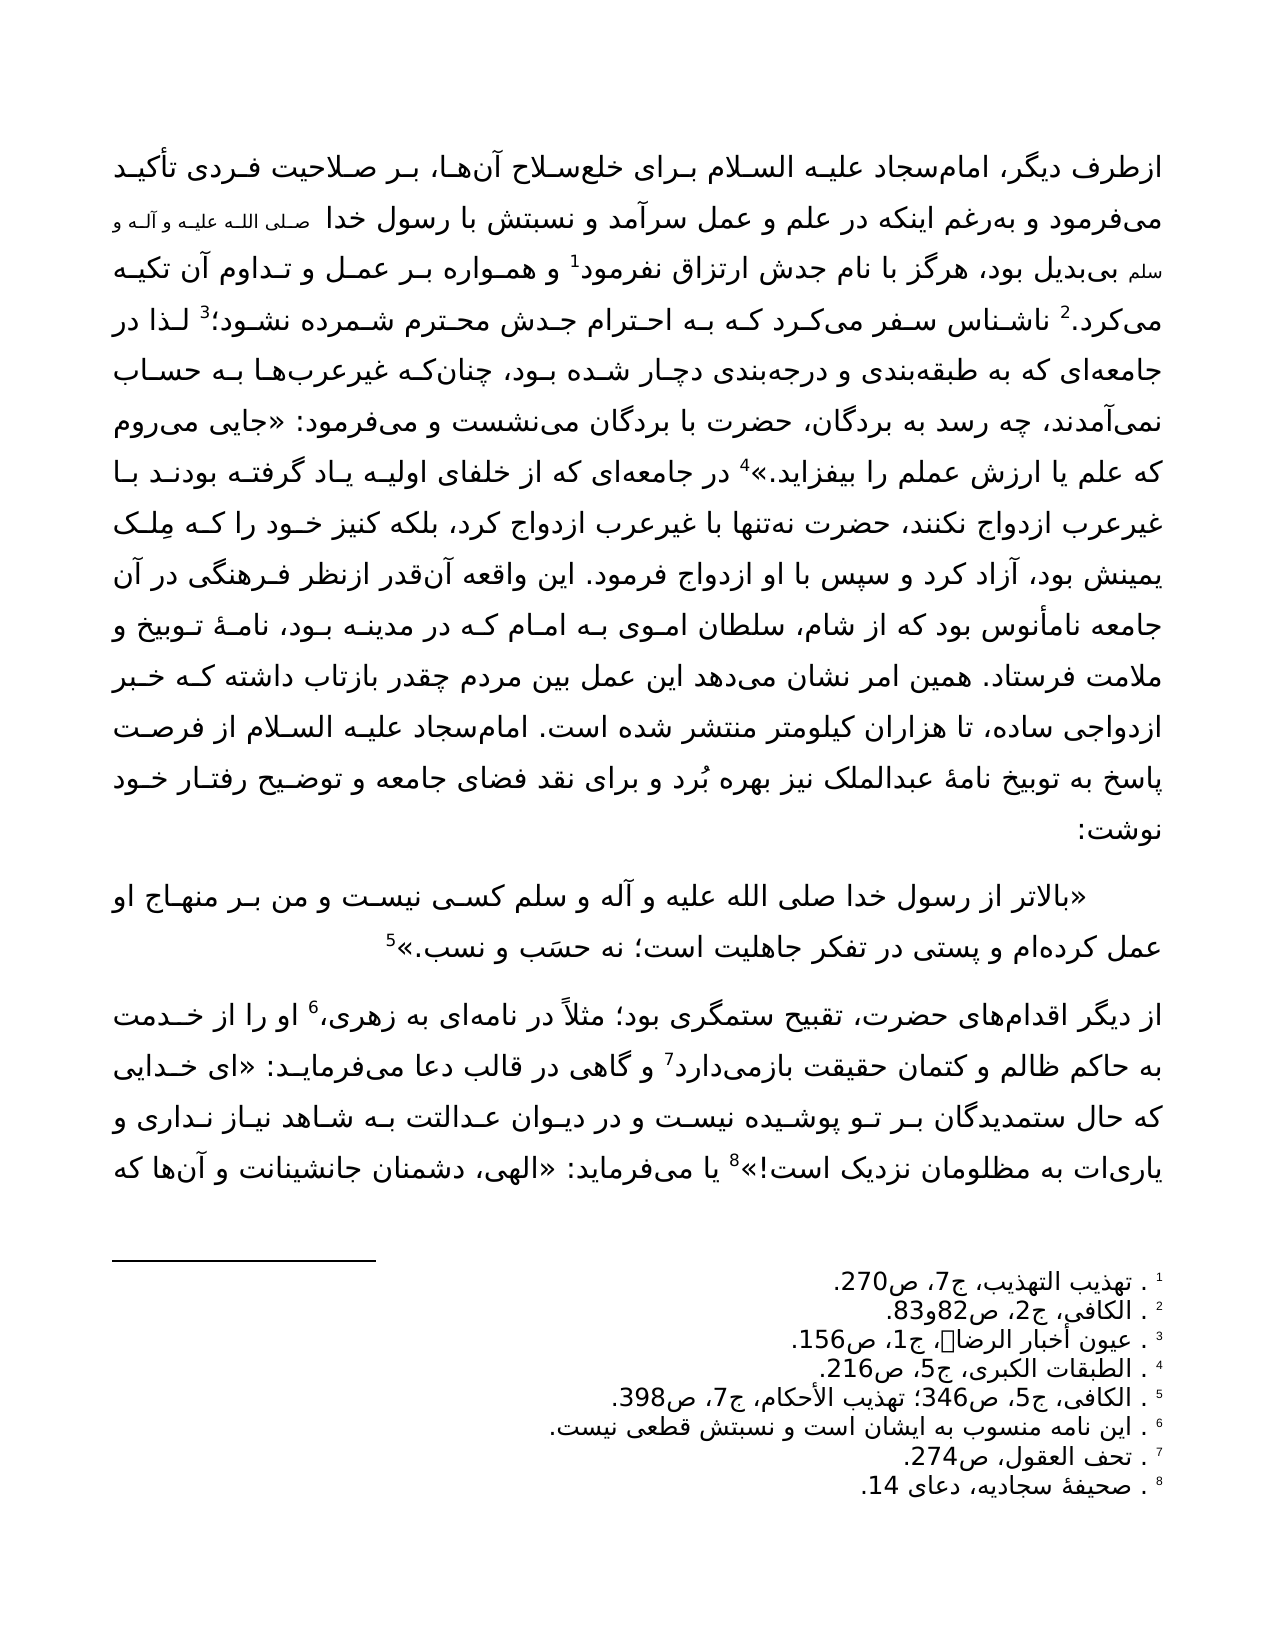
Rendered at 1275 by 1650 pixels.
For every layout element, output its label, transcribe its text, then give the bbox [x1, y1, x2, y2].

text ازطرف دیگر، امام‌سجاد علیه السلام برای خلع‌سلاح آن‌ها، بر صلاحیت فردی تأکید می‌فرمود و به‌رغم اینکه در علم و عمل سرآمد و نسبتش با رسول خدا صلی الله علیه و آله و سلم بی‌بدیل بود، هرگز با نام جدش ارتزاق نفرمود و همواره بر عمل و تداوم آن تکیه می‌کرد. ناشناس سفر می‌کرد که به احترام جدش محترم شمرده نشود؛ لذا در جامعه‌ای که به طبقه‌بندی و درجه‌بندی دچار شده بود، چنان‌که غیرعرب‌ها به حساب نمی‌آمدند، چه رسد به بردگان، حضرت با بردگان می‌نشست و می‌فرمود: «جایی می‌روم که علم یا ارزش عملم را بیفزاید.» در جامعه‌ای که از خلفای اولیه یاد گرفته بودند با غیرعرب ازدواج نکنند، حضرت نه‌تنها با غیرعرب ازدواج کرد، بلکه کنیز خود را که مِلک یمینش بود، آزاد کرد و سپس با او ازدواج فرمود. این واقعه آن‌قدر ازنظر فرهنگی در آن جامعه نامأنوس بود که از شام، سلطان اموی به امام که در مدینه بود، نامۀ توبیخ و ملامت فرستاد. همین امر نشان می‌دهد این عمل بین مردم چقدر بازتاب داشته که خبر ازدواجی ساده، تا هزاران کیلومتر منتشر شده است. امام‌سجاد علیه السلام از فرصت پاسخ به توبیخ نامۀ عبدالملک نیز بهره بُرد و برای نقد فضای جامعه و توضیح رفتار خود نوشت: [112, 150, 1163, 846]
text «بالاتر از رسول خدا صلی الله علیه و آله و سلم کسی نیست و من بر منهاج او عمل کرده‌ام و پستی در تفکر جاهلیت است؛ نه حسَب و نسب.» [112, 880, 1163, 965]
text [112, 998, 1163, 1185]
